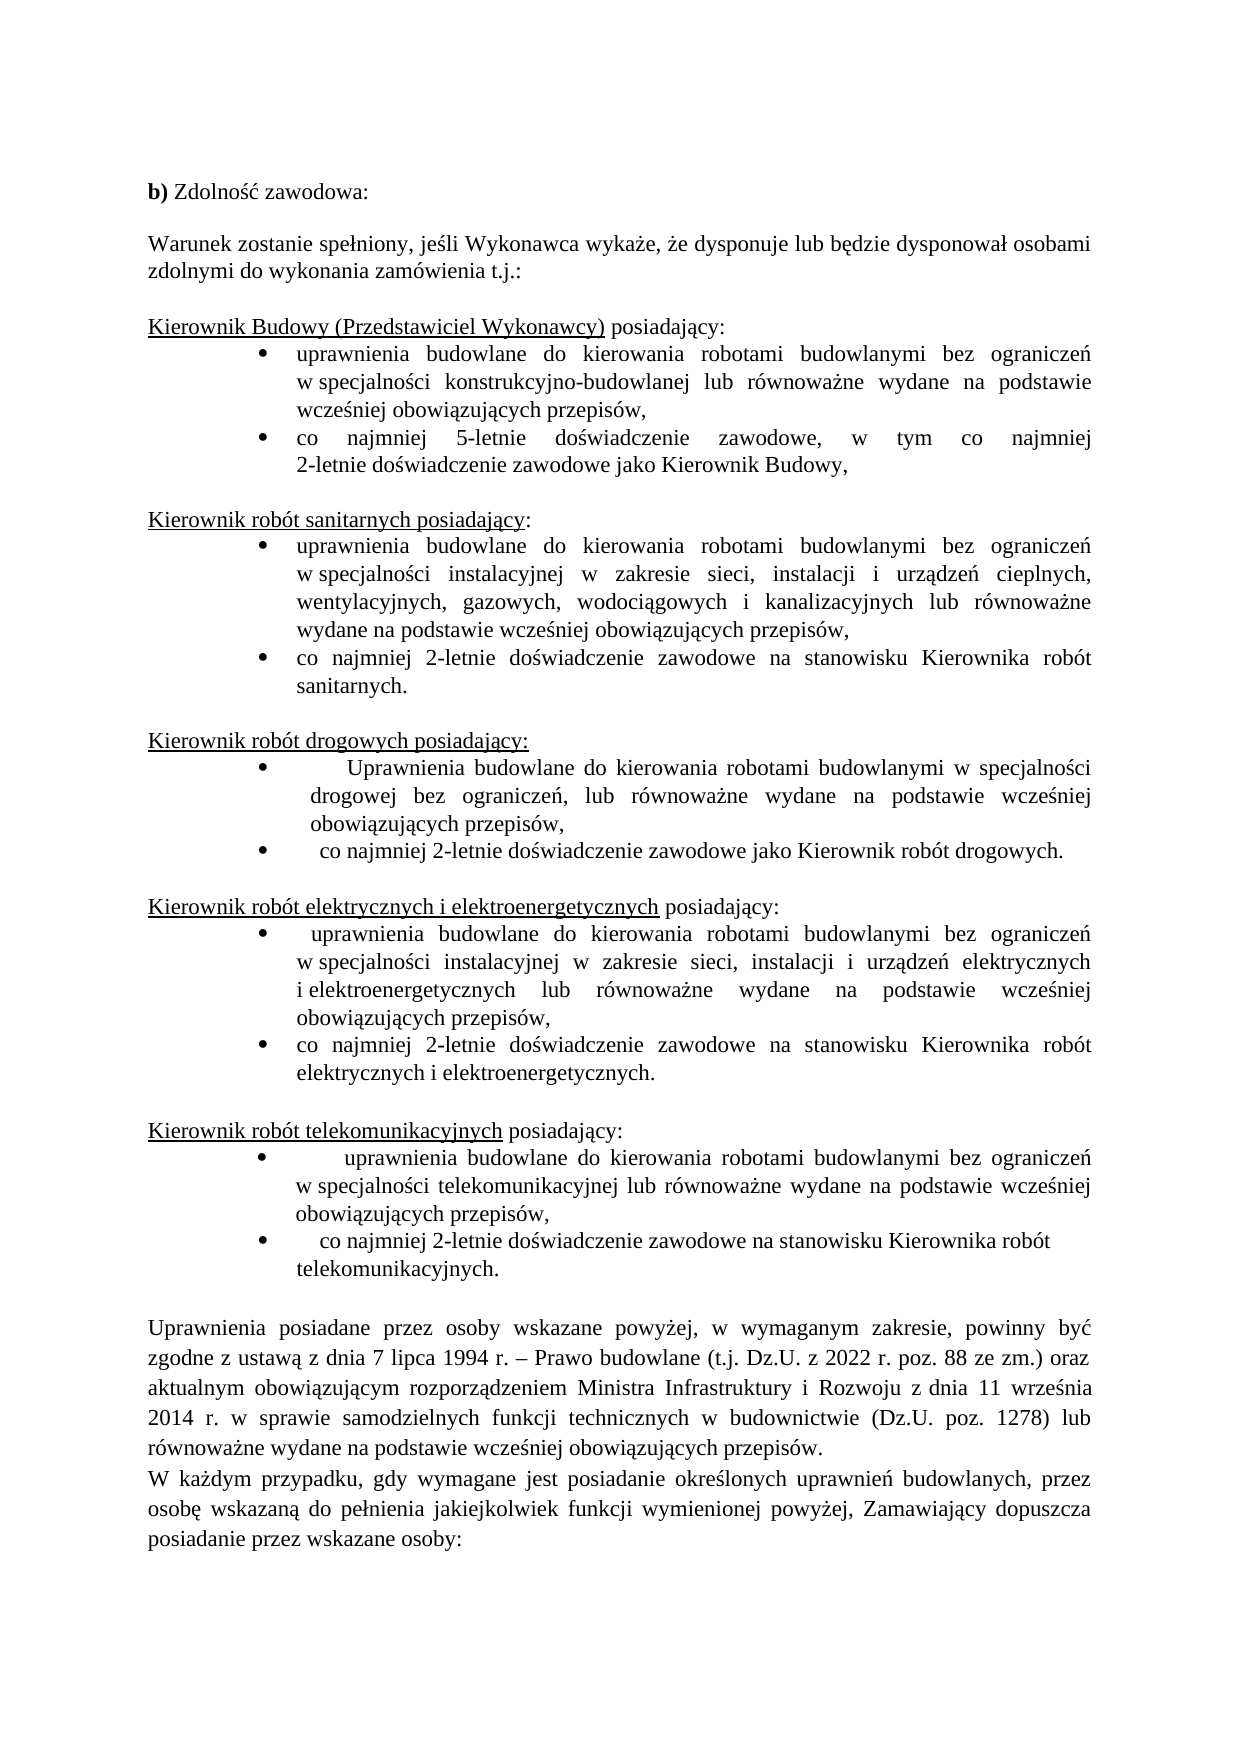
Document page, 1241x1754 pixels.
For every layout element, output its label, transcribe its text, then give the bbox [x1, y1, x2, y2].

text Kierownik robót telekomunikacyjnych posiadający: [148, 1117, 1093, 1144]
list co najmniej 2-letnie doświadczenie zawodowe na stanowisku Kierownika robót telekomunikacyjnych. [259, 1228, 1093, 1282]
list co najmniej 2-letnie doświadczenie zawodowe na stanowisku Kierownika robót elektrycznych i elektroenergetycznych. [259, 1031, 1093, 1086]
list uprawnienia budowlane do kierowania robotami budowlanymi bez ograniczeń w specjalności instalacyjnej w zakresie sieci, instalacji i urządzeń cieplnych, wentylacyjnych, gazowych, wodociągowych i kanalizacyjnych lub równoważne wydane na podstawie wcześniej obowiązujących przepisów, [259, 532, 1093, 642]
list uprawnienia budowlane do kierowania robotami budowlanymi bez ograniczeń w specjalności konstrukcyjno-budowlanej lub równoważne wydane na podstawie wcześniej obowiązujących przepisów, [259, 340, 1093, 422]
list co najmniej 2-letnie doświadczenie zawodowe jako Kierownik robót drogowych. [259, 838, 1093, 864]
text Warunek zostanie spełniony, jeśli Wykonawca wykaże, że dysponuje lub będzie dysponował osobami zdolnymi do wykonania zamówienia t.j.: [148, 231, 1093, 283]
text Kierownik Budowy (Przedstawiciel Wykonawcy) posiadający: [148, 313, 1093, 340]
text Kierownik robót elektrycznych i elektroenergetycznych posiadający: [148, 893, 1093, 920]
list b) Zdolność zawodowa: [148, 178, 1093, 204]
list Uprawnienia budowlane do kierowania robotami budowlanymi w specjalności drogowej bez ograniczeń, lub równoważne wydane na podstawie wcześniej obowiązujących przepisów, [259, 754, 1093, 836]
list co najmniej 5-letnie doświadczenie zawodowe, w tym co najmniej 2-letnie doświadczenie zawodowe jako Kierownik Budowy, [259, 423, 1093, 478]
text Kierownik robót drogowych posiadający: [148, 727, 1093, 754]
text Kierownik robót sanitarnych posiadający: [148, 506, 1093, 532]
list uprawnienia budowlane do kierowania robotami budowlanymi bez ograniczeń w specjalności telekomunikacyjnej lub równoważne wydane na podstawie wcześniej obowiązujących przepisów, [258, 1144, 1093, 1226]
text W każdym przypadku, gdy wymagane jest posiadanie określonych uprawnień budowlanych, przez osobę wskazaną do pełnienia jakiejkolwiek funkcji wymienionej powyżej, Zamawiający dopuszcza posiadanie przez wskazane osoby: [148, 1465, 1093, 1551]
text Uprawnienia posiadane przez osoby wskazane powyżej, w wymaganym zakresie, powinny być zgodne z ustawą z dnia 7 lipca 1994 r. – Prawo budowlane (t.j. Dz.U. z 2022 r. poz. 88 ze zm.) oraz aktualnym obowiązującym rozporządzeniem Ministra Infrastruktury i Rozwoju z dnia 11 września 2014 r. w sprawie samodzielnych funkcji technicznych w budownictwie (Dz.U. poz. 1278) lub równoważne wydane na podstawie wcześniej obowiązujących przepisów. [148, 1314, 1093, 1461]
list uprawnienia budowlane do kierowania robotami budowlanymi bez ograniczeń w specjalności instalacyjnej w zakresie sieci, instalacji i urządzeń elektrycznych i elektroenergetycznych lub równoważne wydane na podstawie wcześniej obowiązujących przepisów, [259, 920, 1093, 1030]
list co najmniej 2-letnie doświadczenie zawodowe na stanowisku Kierownika robót sanitarnych. [259, 644, 1093, 698]
